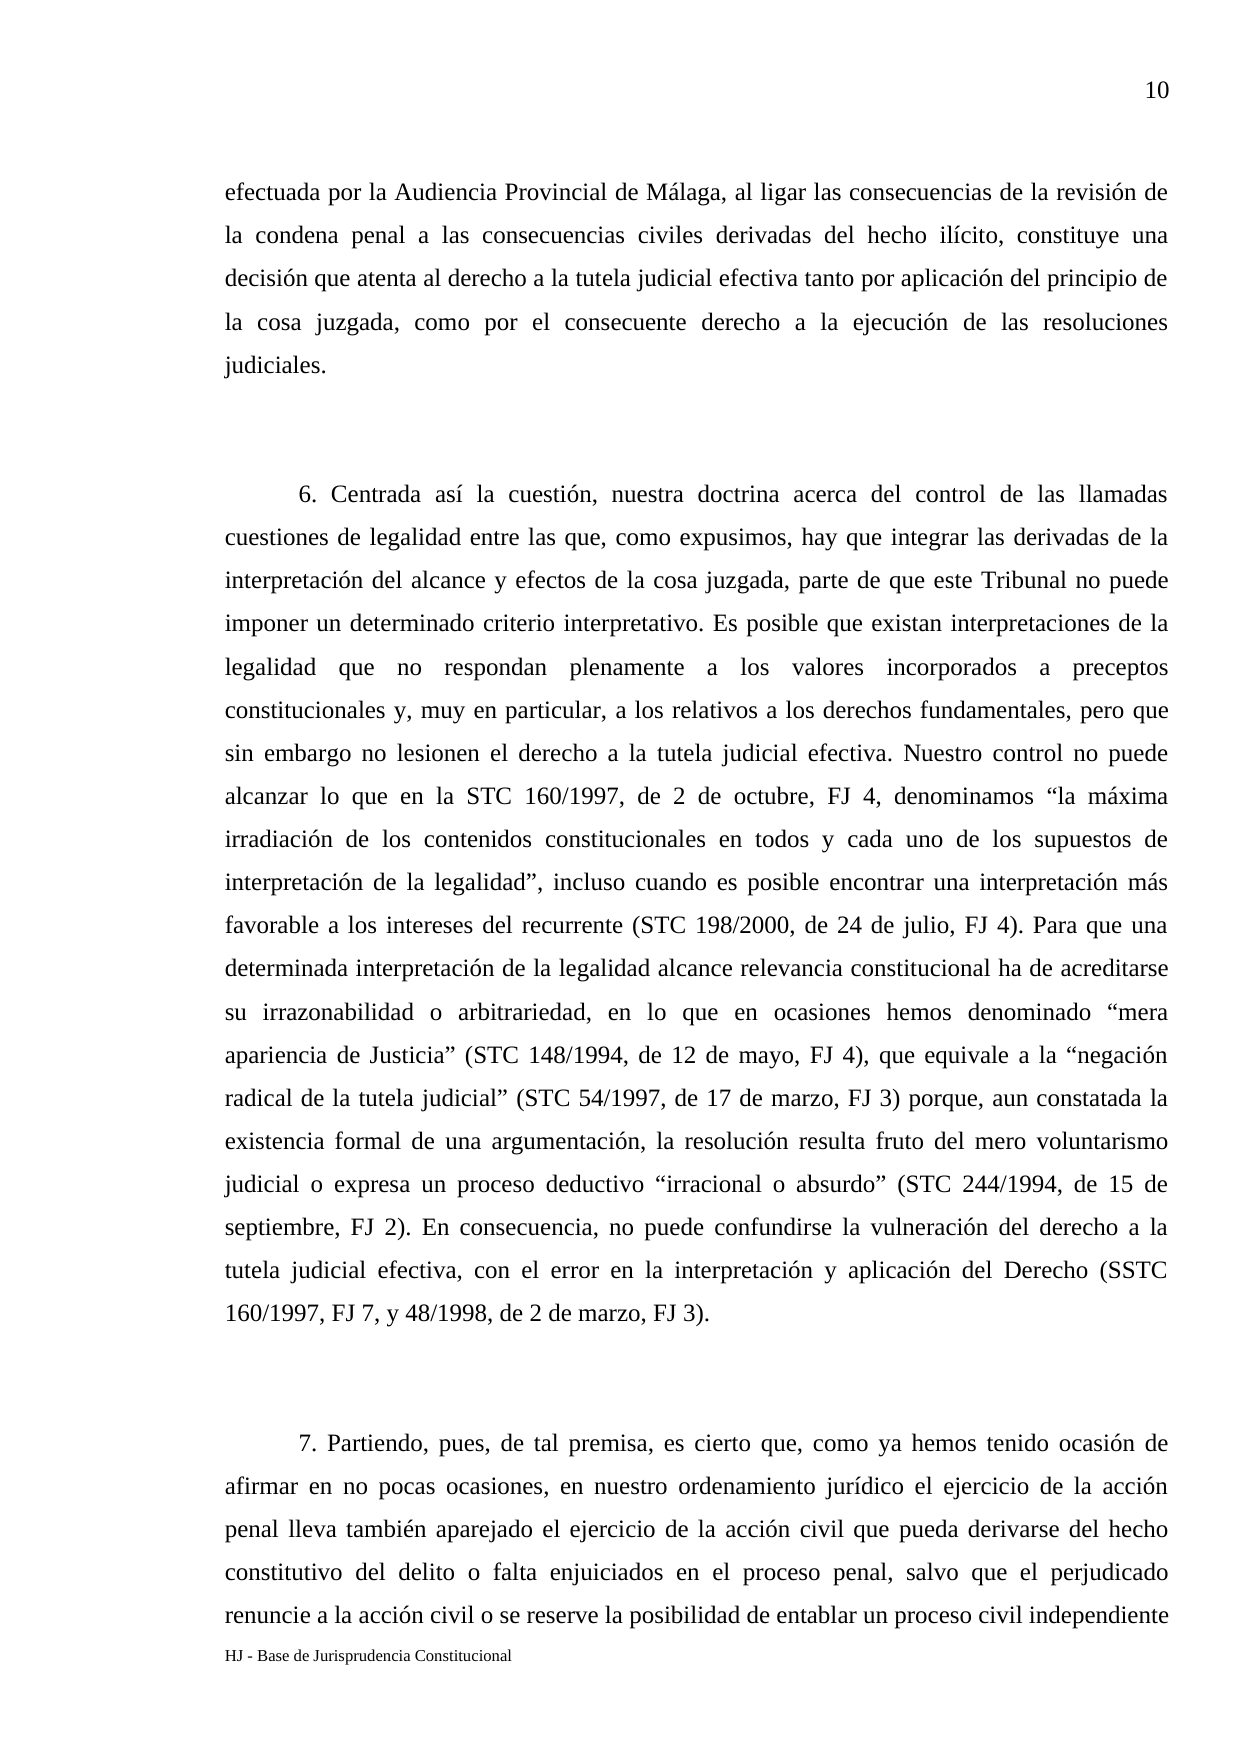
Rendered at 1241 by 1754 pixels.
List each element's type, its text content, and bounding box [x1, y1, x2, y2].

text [224, 177, 1169, 378]
text 6. Centrada así la cuestión, nuestra doctrina acerca del control de las llamadas cuestiones de legalidad entre las que, como expusimos, hay que integrar las derivadas de la interpretación del alcance y efectos de la cosa juzgada, parte de que este Tribunal no puede imponer un determinado criterio interpretativo. Es posible que existan interpretaciones de la legalidad que no respondan plenamente a los valores incorporados a preceptos constitucionales y, muy en particular, a los relativos a los derechos fundamentales, pero que sin embargo no lesionen el derecho a la tutela judicial efectiva. Nuestro control no puede alcanzar lo que en la STC 160/1997, de 2 de octubre, FJ 4, denominamos “la máxima irradiación de los contenidos constitucionales en todos y cada uno de los supuestos de interpretación de la legalidad”, incluso cuando es posible encontrar una interpretación más favorable a los intereses del recurrente (STC 198/2000, de 24 de julio, FJ 4). Para que una determinada interpretación de la legalidad alcance relevancia constitucional ha de acreditarse su irrazonabilidad o arbitrariedad, en lo que en ocasiones hemos denominado “mera apariencia de Justicia” (STC 148/1994, de 12 de mayo, FJ 4), que equivale a la “negación radical de la tutela judicial” (STC 54/1997, de 17 de marzo, FJ 3) porque, aun constatada la existencia formal de una argumentación, la resolución resulta fruto del mero voluntarismo judicial o expresa un proceso deductivo “irracional o absurdo” (STC 244/1994, de 15 de septiembre, FJ 2). En consecuencia, no puede confundirse la vulneración del derecho a la tutela judicial efectiva, con el error en la interpretación y aplicación del Derecho (SSTC 160/1997, FJ 7, y 48/1998, de 2 de marzo, FJ 3). [224, 479, 1169, 1327]
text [224, 1428, 1169, 1629]
